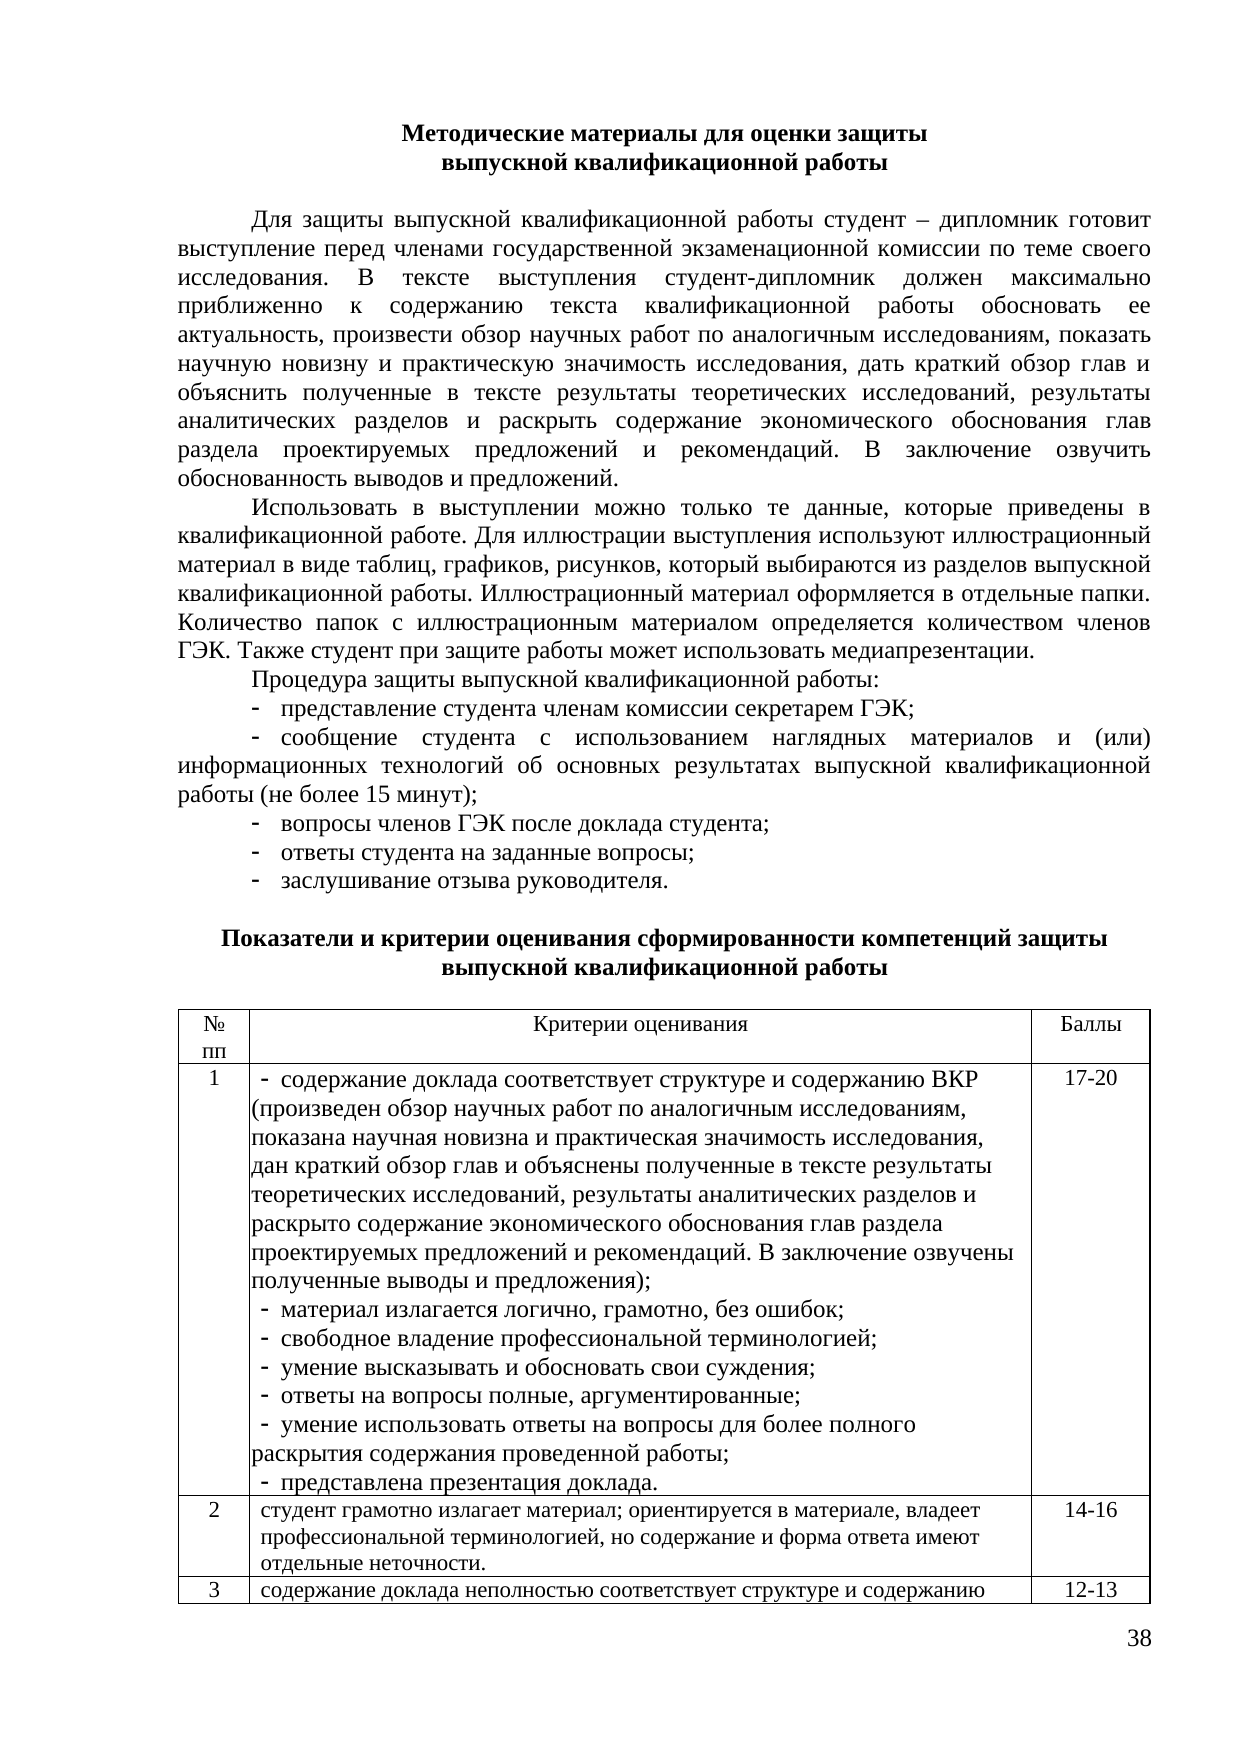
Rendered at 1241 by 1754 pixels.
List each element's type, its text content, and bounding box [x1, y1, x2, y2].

text Методические материалы для оценки защиты [177, 118, 1152, 147]
table_cell 14-16 [1032, 1496, 1149, 1576]
table_cell 1 [179, 1064, 249, 1495]
list заслушивание отзыва руководителя. [177, 866, 1152, 894]
text Показатели и критерии оценивания сформированности компетенций защиты выпускной квалификационной работы [177, 923, 1152, 981]
table_cell 12-13 [1032, 1577, 1149, 1603]
table_cell 17-20 [1032, 1064, 1149, 1495]
table_cell 3 [179, 1577, 249, 1603]
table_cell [250, 1577, 1031, 1603]
table_cell содержание доклада соответствует структуре и содержанию ВКР (произведен обзор научных работ по аналогичным исследованиям, показана научная новизна и практическая значимость исследования, дан краткий обзор глав и объяснены полученные в тексте результаты теоретических исследований, результаты аналитических разделов и раскрыто содержание экономического обоснования глав раздела проектируемых предложений и рекомендаций. В заключение озвучены полученные выводы и предложения); материал излагается логично, грамотно, без ошибок; свободное владение профессиональной терминологией; умение высказывать и обосновать свои суждения; ответы на вопросы полные, аргументированные; умение использовать ответы на вопросы для более полного раскрытия содержания проведенной работы; представлена презентация доклада. [250, 1064, 1031, 1495]
list ответы студента на заданные вопросы; [177, 837, 1152, 866]
list сообщение студента с использованием наглядных материалов и (или) информационных технологий об основных результатах выпускной квалификационной работы (не более 15 минут); [177, 722, 1152, 808]
table_cell 2 [179, 1496, 249, 1576]
table_header Критерии оценивания [250, 1010, 1031, 1063]
list представление студента членам комиссии секретарем ГЭК; [177, 693, 1152, 722]
table_header Баллы [1032, 1010, 1149, 1063]
table_header № пп [179, 1010, 249, 1063]
text выпускной квалификационной работы [177, 147, 1152, 176]
table_cell студент грамотно излагает материал; ориентируется в материале, владеет профессиональной терминологией, но содержание и форма ответа имеют отдельные неточности. [250, 1496, 1031, 1576]
list вопросы членов ГЭК после доклада студента; [177, 808, 1152, 837]
text Использовать в выступлении можно только те данные, которые приведены в квалификационной работе. Для иллюстрации выступления используют иллюстрационный материал в виде таблиц, графиков, рисунков, который выбираются из разделов выпускной квалификационной работы. Иллюстрационный материал оформляется в отдельные папки. Количество папок с иллюстрационным материалом определяется количеством членов ГЭК. Также студент при защите работы может использовать медиапрезентации. [177, 492, 1152, 664]
text Для защиты выпускной квалификационной работы студент – дипломник готовит выступление перед членами государственной экзаменационной комиссии по теме своего исследования. В тексте выступления студент-дипломник должен максимально приближенно к содержанию текста квалификационной работы обосновать ее актуальность, произвести обзор научных работ по аналогичным исследованиям, показать научную новизну и практическую значимость исследования, дать краткий обзор глав и объяснить полученные в тексте результаты теоретических исследований, результаты аналитических разделов и раскрыть содержание экономического обоснования глав раздела проектируемых предложений и рекомендаций. В заключение озвучить обоснованность выводов и предложений. [177, 204, 1152, 492]
text Процедура защиты выпускной квалификационной работы: [177, 664, 1152, 693]
